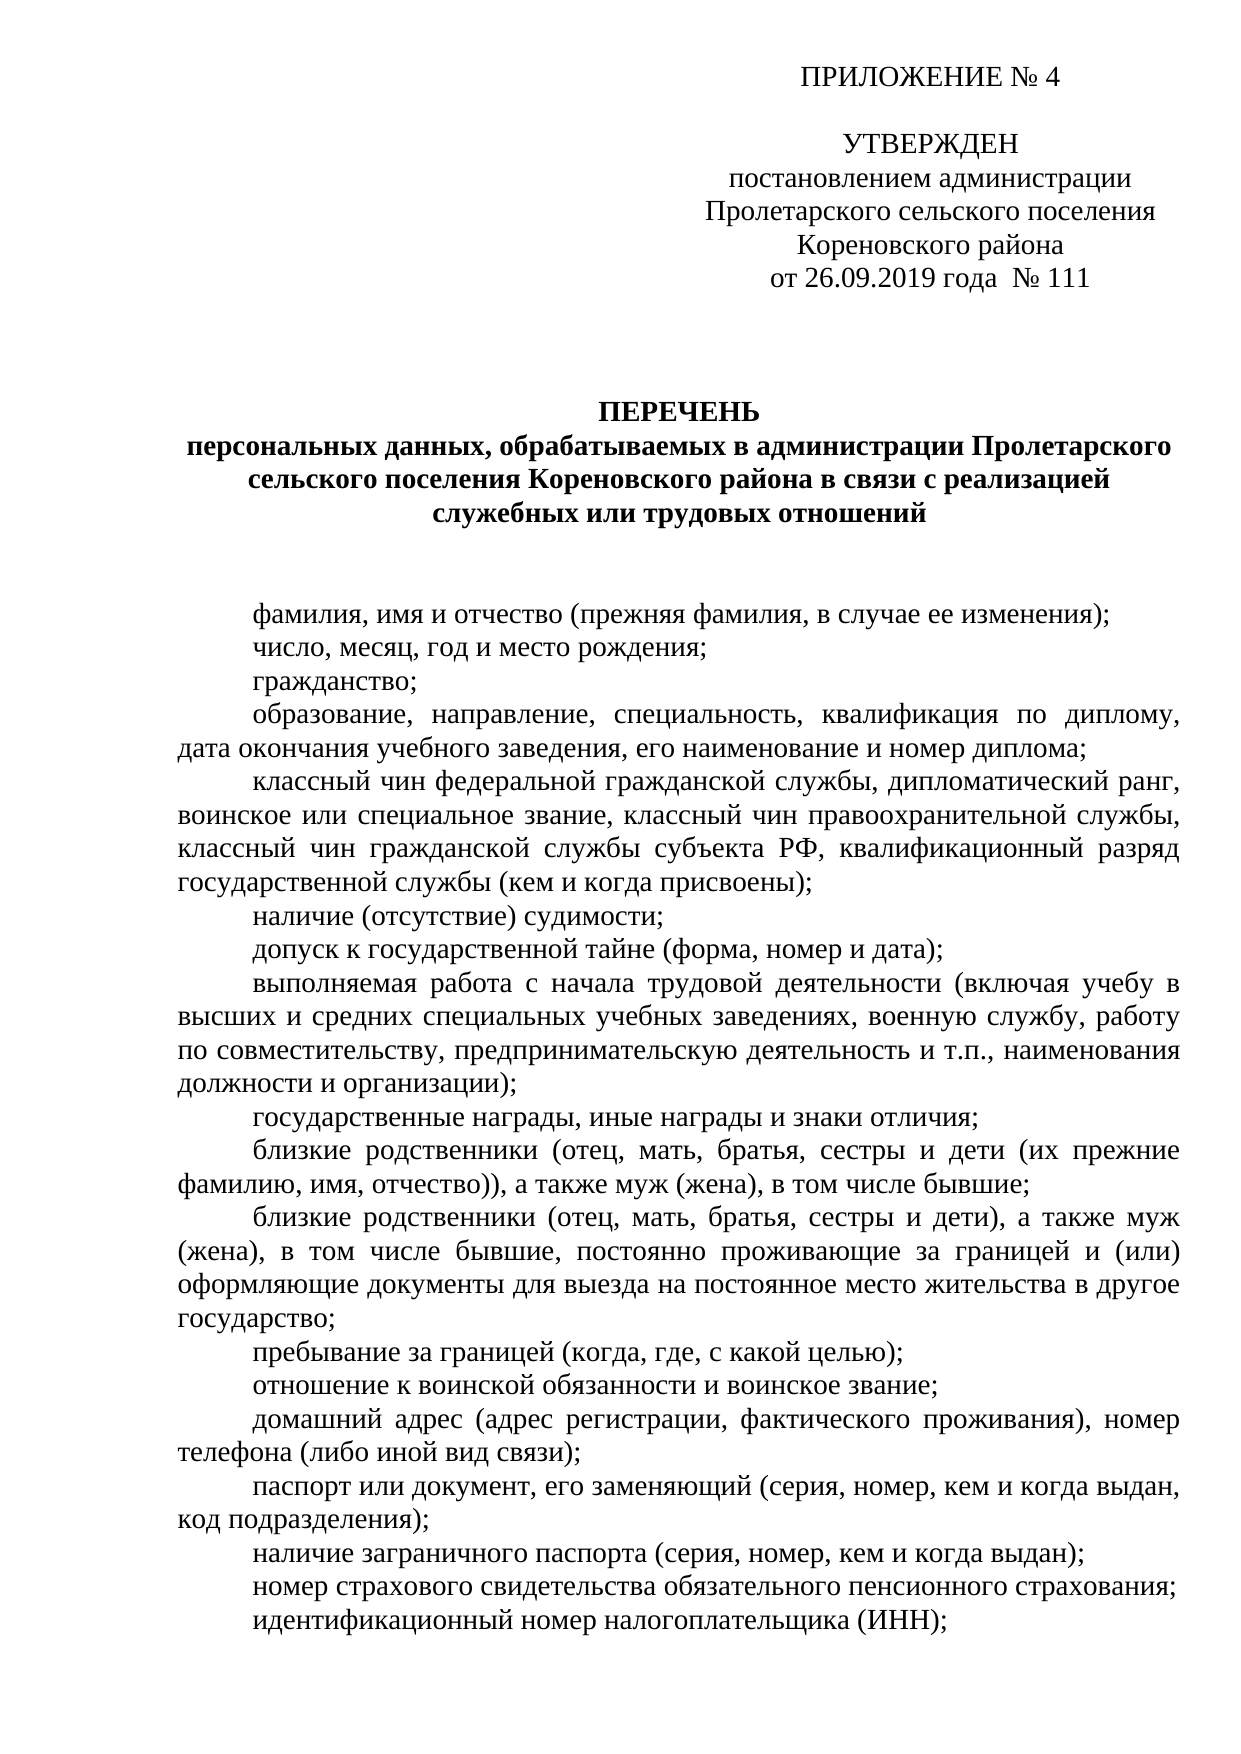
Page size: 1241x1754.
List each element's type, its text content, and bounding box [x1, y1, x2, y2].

text персональных данных, обрабатываемых в администрации Пролетарского сельского поселения Кореновского района в связи с реализацией служебных или трудовых отношений [177, 428, 1181, 529]
text гражданство; [177, 663, 1181, 696]
text число, месяц, год и место рождения; [177, 629, 1181, 663]
text классный чин федеральной гражданской службы, дипломатический ранг, воинское или специальное звание, классный чин правоохранительной службы, классный чин гражданской службы субъекта РФ, квалификационный разряд государственной службы (кем и когда присвоены); [177, 763, 1181, 898]
text ПЕРЕЧЕНЬ [177, 394, 1181, 428]
text идентификационный номер налогоплательщика (ИНН); [177, 1602, 1181, 1636]
text допуск к государственной тайне (форма, номер и дата); [177, 931, 1181, 965]
text наличие (отсутствие) судимости; [177, 898, 1181, 931]
text УТВЕРЖДЕН [679, 126, 1181, 160]
text близкие родственники (отец, мать, братья, сестры и дети), а также муж (жена), в том числе бывшие, постоянно проживающие за границей и (или) оформляющие документы для выезда на постоянное место жительства в другое государство; [177, 1199, 1181, 1334]
text пребывание за границей (когда, где, с какой целью); [177, 1334, 1181, 1367]
text близкие родственники (отец, мать, братья, сестры и дети (их прежние фамилию, имя, отчество)), а также муж (жена), в том числе бывшие; [177, 1132, 1181, 1199]
text паспорт или документ, его заменяющий (серия, номер, кем и когда выдан, код подразделения); [177, 1468, 1181, 1535]
text Кореновского района [679, 227, 1181, 260]
text государственные награды, иные награды и знаки отличия; [177, 1099, 1181, 1132]
text отношение к воинской обязанности и воинское звание; [177, 1367, 1181, 1401]
text образование, направление, специальность, квалификация по диплому, дата окончания учебного заведения, его наименование и номер диплома; [177, 696, 1181, 763]
text фамилия, имя и отчество (прежняя фамилия, в случае ее изменения); [177, 596, 1181, 629]
text постановлением администрации [679, 160, 1181, 193]
text номер страхового свидетельства обязательного пенсионного страхования; [177, 1568, 1181, 1602]
text наличие заграничного паспорта (серия, номер, кем и когда выдан); [177, 1535, 1181, 1568]
text домашний адрес (адрес регистрации, фактического проживания), номер телефона (либо иной вид связи); [177, 1401, 1181, 1468]
text Пролетарского сельского поселения [679, 193, 1181, 227]
text ПРИЛОЖЕНИЕ № 4 [679, 59, 1181, 93]
text выполняемая работа с начала трудовой деятельности (включая учебу в высших и средних специальных учебных заведениях, военную службу, работу по совместительству, предпринимательскую деятельность и т.п., наименования должности и организации); [177, 965, 1181, 1099]
text от 26.09.2019 года № 111 [679, 260, 1181, 294]
